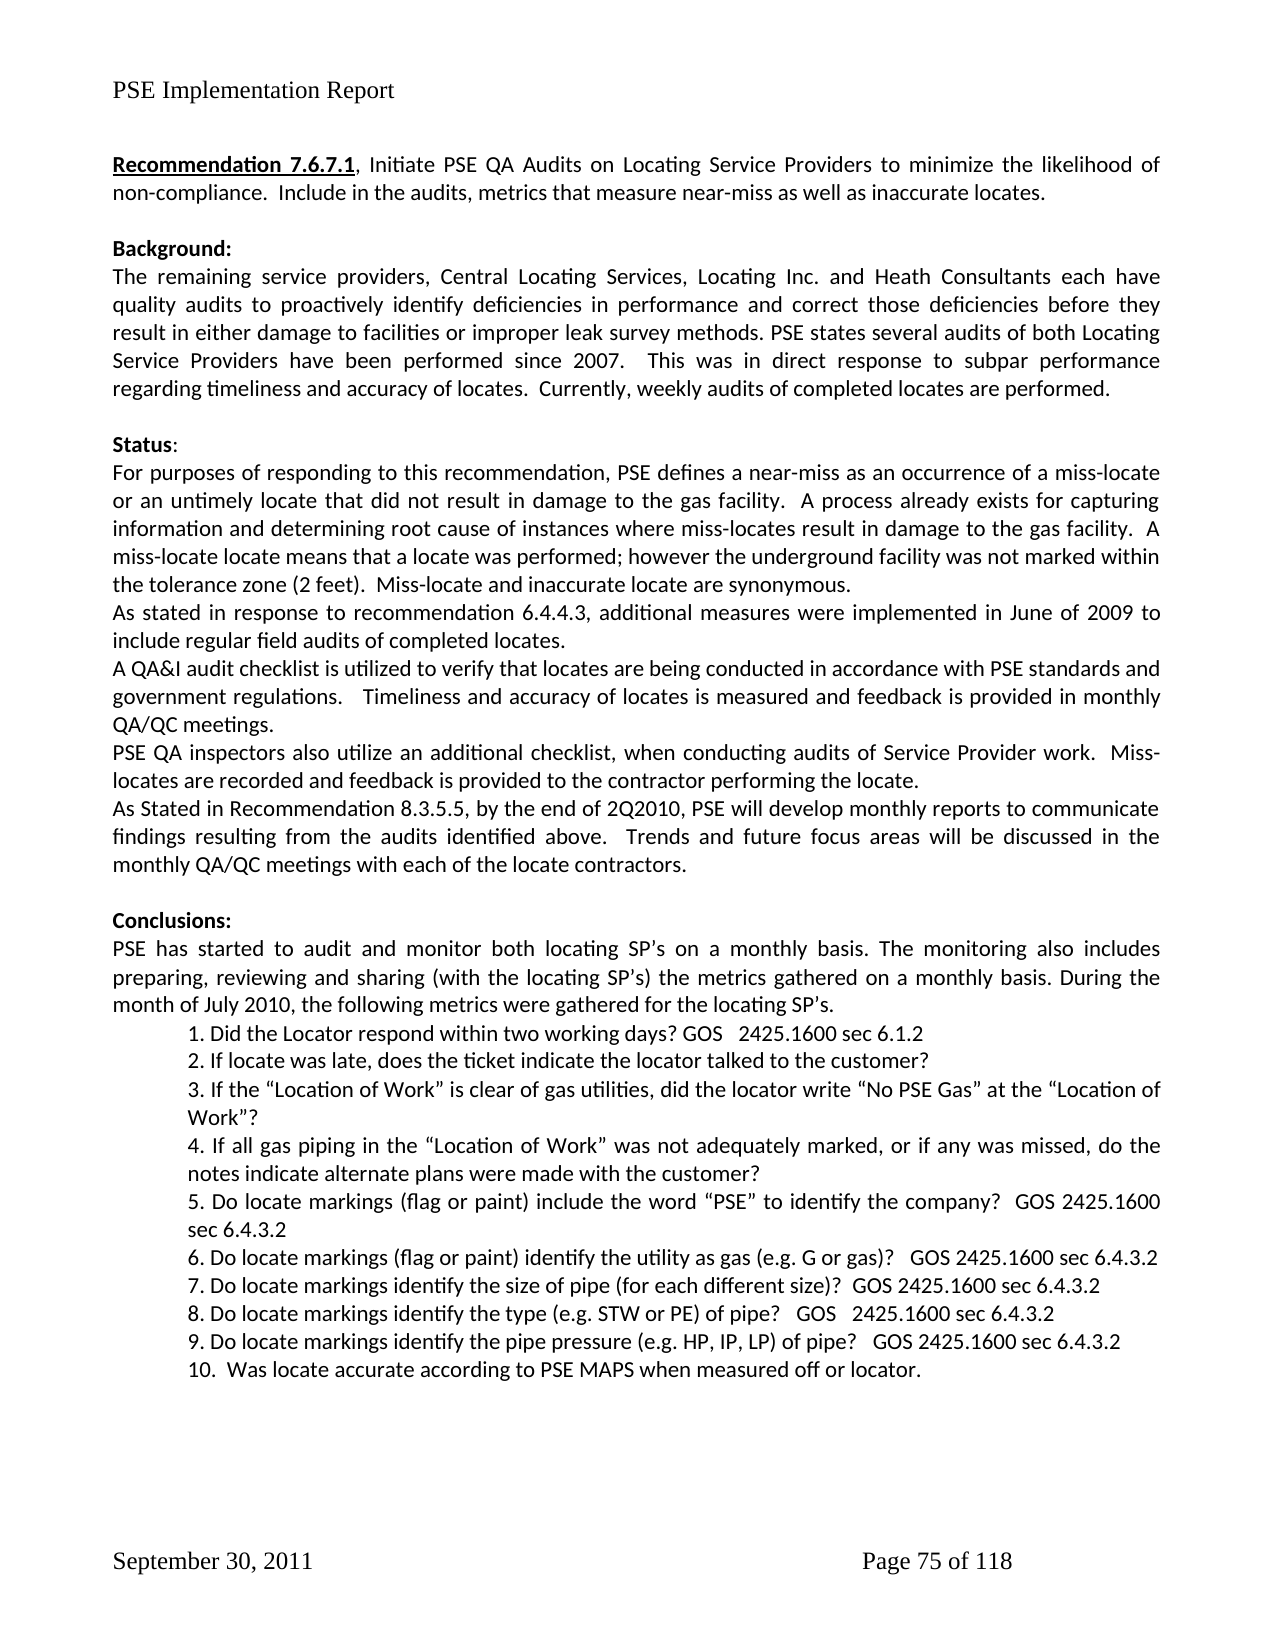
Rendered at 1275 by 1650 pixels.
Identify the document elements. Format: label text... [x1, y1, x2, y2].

text 1. Did the Locator respond within two working days? GOS 2425.1600 sec 6.1.2 [187, 1019, 1162, 1047]
text 8. Do locate markings identify the type (e.g. STW or PE) of pipe? GOS 2425.1600 sec 6.4.3.2 [187, 1299, 1162, 1327]
text PSE has started to audit and monitor both locating SP’s on a monthly basis. The monitoring also includes preparing, reviewing and sharing (with the locating SP’s) the metrics gathered on a monthly basis. During the month of July 2010, the following metrics were gathered for the locating SP’s. [112, 934, 1162, 1019]
text 9. Do locate markings identify the pipe pressure (e.g. HP, IP, LP) of pipe? GOS 2425.1600 sec 6.4.3.2 [187, 1327, 1162, 1355]
text Background: [112, 234, 1162, 262]
text For purposes of responding to this recommendation, PSE defines a near-miss as an occurrence of a miss-locate or an untimely locate that did not result in damage to the gas facility. A process already exists for capturing information and determining root cause of instances where miss-locates result in damage to the gas facility. A miss-locate locate means that a locate was performed; however the underground facility was not marked within the tolerance zone (2 feet). Miss-locate and inaccurate locate are synonymous. [112, 458, 1162, 598]
text 4. If all gas piping in the “Location of Work” was not adequately marked, or if any was missed, do the notes indicate alternate plans were made with the customer? [187, 1131, 1162, 1187]
text As Stated in Recommendation 8.3.5.5, by the end of 2Q2010, PSE will develop monthly reports to communicate findings resulting from the audits identified above. Trends and future focus areas will be discussed in the monthly QA/QC meetings with each of the locate contractors. [112, 794, 1162, 878]
text A QA&I audit checklist is utilized to verify that locates are being conducted in accordance with PSE standards and government regulations. Timeliness and accuracy of locates is measured and feedback is provided in monthly QA/QC meetings. [112, 654, 1162, 738]
text PSE QA inspectors also utilize an additional checklist, when conducting audits of Service Provider work. Miss-locates are recorded and feedback is provided to the contractor performing the locate. [112, 738, 1162, 794]
text Recommendation 7.6.7.1, Initiate PSE QA Audits on Locating Service Providers to minimize the likelihood of non-compliance. Include in the audits, metrics that measure near-miss as well as inaccurate locates. [112, 150, 1162, 206]
text Conclusions: [112, 907, 1162, 934]
text 7. Do locate markings identify the size of pipe (for each different size)? GOS 2425.1600 sec 6.4.3.2 [187, 1271, 1162, 1299]
text 3. If the “Location of Work” is clear of gas utilities, did the locator write “No PSE Gas” at the “Location of Work”? [187, 1075, 1162, 1131]
text 2. If locate was late, does the ticket indicate the locator talked to the customer? [187, 1047, 1162, 1075]
text 6. Do locate markings (flag or paint) identify the utility as gas (e.g. G or gas)? GOS 2425.1600 sec 6.4.3.2 [187, 1243, 1162, 1271]
text The remaining service providers, Central Locating Services, Locating Inc. and Heath Consultants each have quality audits to proactively identify deficiencies in performance and correct those deficiencies before they result in either damage to facilities or improper leak survey methods. PSE states several audits of both Locating Service Providers have been performed since 2007. This was in direct response to subpar performance regarding timeliness and accuracy of locates. Currently, weekly audits of completed locates are performed. [112, 262, 1162, 402]
text 5. Do locate markings (flag or paint) include the word “PSE” to identify the company? GOS 2425.1600 sec 6.4.3.2 [187, 1187, 1162, 1243]
text Status: [112, 430, 1162, 458]
text As stated in response to recommendation 6.4.4.3, additional measures were implemented in June of 2009 to include regular field audits of completed locates. [112, 598, 1162, 654]
text 10. Was locate accurate according to PSE MAPS when measured off or locator. [187, 1355, 1162, 1383]
